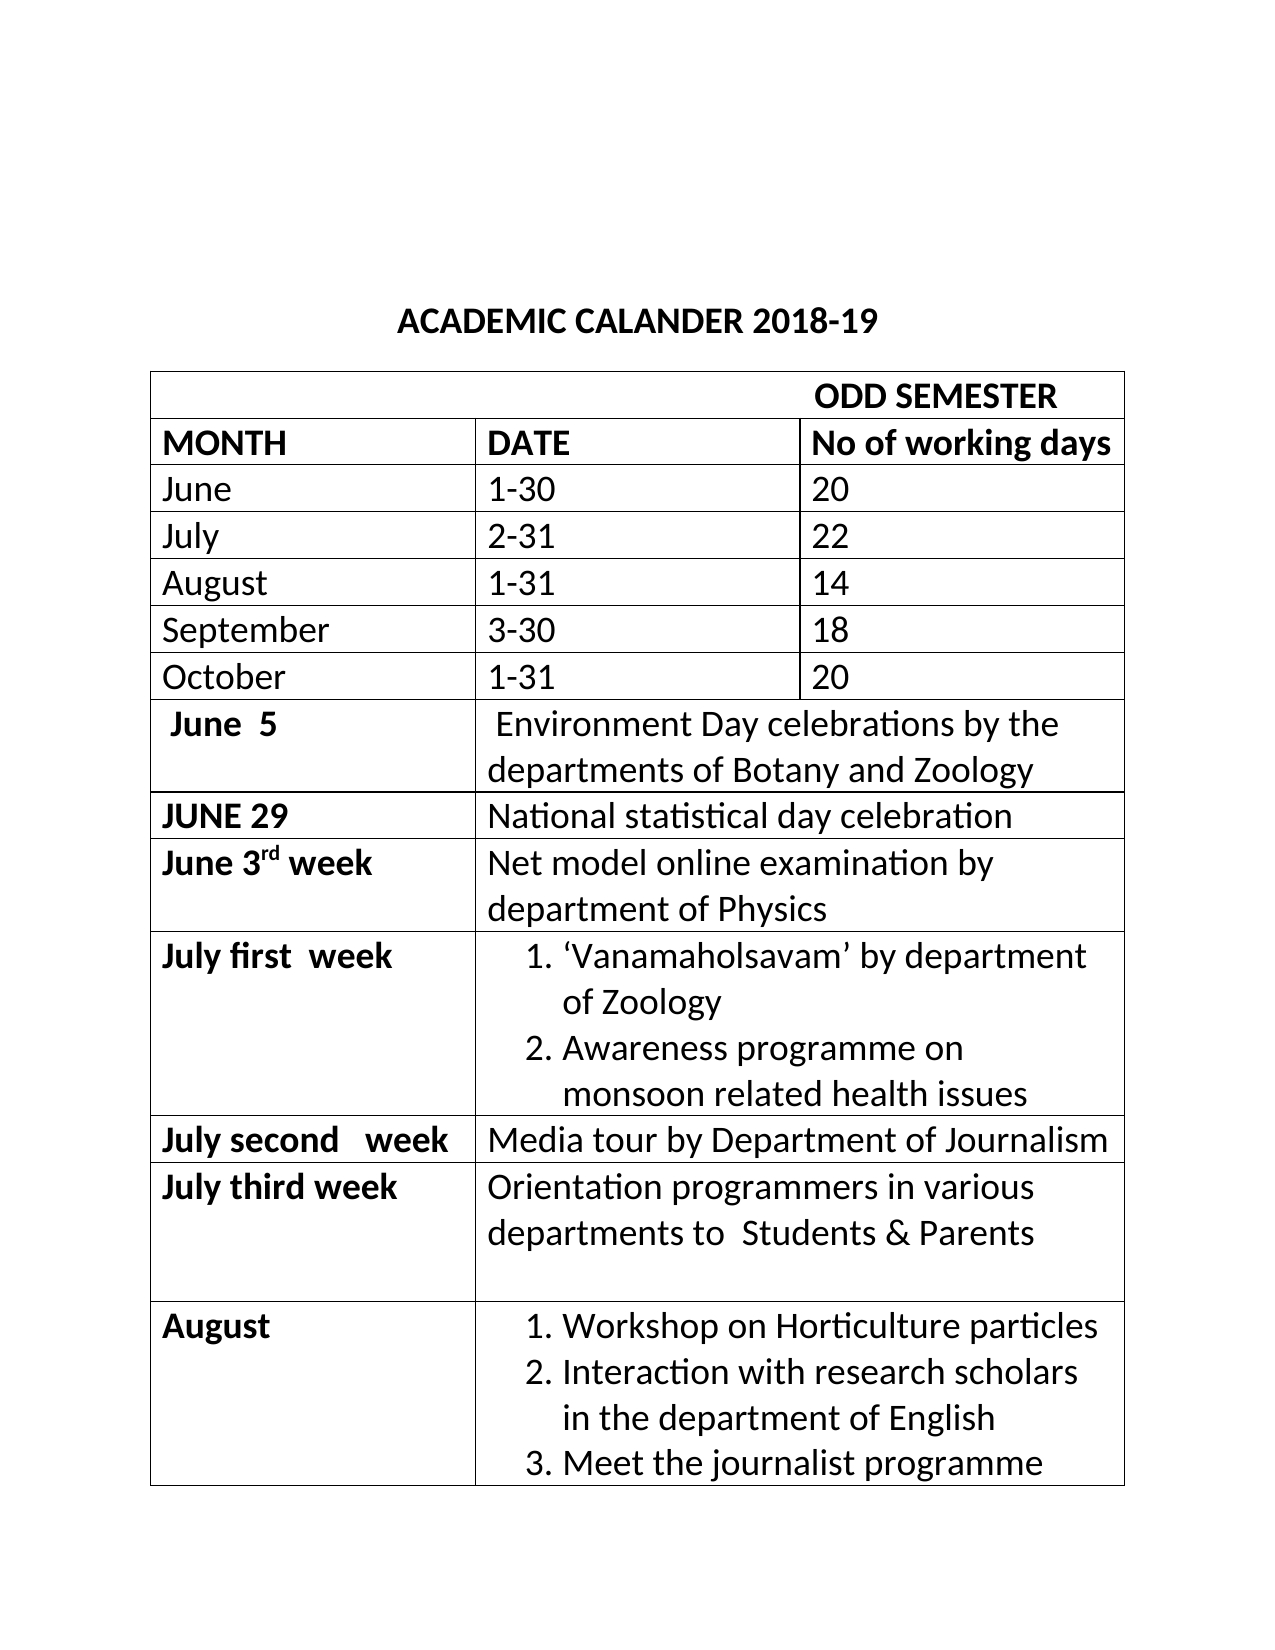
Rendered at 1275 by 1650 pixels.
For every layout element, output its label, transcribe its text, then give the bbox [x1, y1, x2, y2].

table_cell 1-31 [476, 653, 799, 699]
table_cell August [151, 559, 475, 605]
table_cell Media tour by Department of Journalism [476, 1116, 1124, 1162]
table_cell MONTH [151, 419, 475, 464]
table_cell Environment Day celebrations by the departments of Botany and Zoology [476, 700, 1124, 791]
table_cell 3-30 [476, 606, 799, 652]
table_cell August [151, 1302, 475, 1485]
table_cell July first week [151, 932, 475, 1115]
table_cell Net model online examination by department of Physics [476, 839, 1124, 931]
table_cell 1-30 [476, 465, 799, 511]
table_cell No of working days [801, 419, 1124, 464]
table_cell July [151, 512, 475, 558]
table_cell June 3rd week [151, 839, 475, 931]
table_cell Orientation programmers in various departments to Students & Parents [476, 1163, 1124, 1301]
table_cell National statistical day celebration [476, 793, 1124, 838]
table_cell June 5 [151, 700, 475, 791]
table_cell 18 [801, 606, 1124, 652]
table_cell July third week [151, 1163, 475, 1301]
table_cell ‘Vanamaholsavam’ by department of Zoology Awareness programme on monsoon related health issues [476, 932, 1124, 1115]
table_cell 1-31 [476, 559, 799, 605]
table_cell 20 [801, 465, 1124, 511]
table_cell June [151, 465, 475, 511]
table_cell July second week [151, 1116, 475, 1162]
table_header ODD SEMESTER [151, 372, 1124, 417]
table_cell September [151, 606, 475, 652]
text ACADEMIC CALANDER 2018-19 [150, 297, 1125, 343]
table_cell 14 [801, 559, 1124, 605]
table_cell October [151, 653, 475, 699]
table_cell 22 [801, 512, 1124, 558]
table_cell JUNE 29 [151, 793, 475, 838]
table_cell 2-31 [476, 512, 799, 558]
table_cell 20 [801, 653, 1124, 699]
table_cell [476, 1302, 1124, 1485]
table_cell DATE [476, 419, 799, 464]
